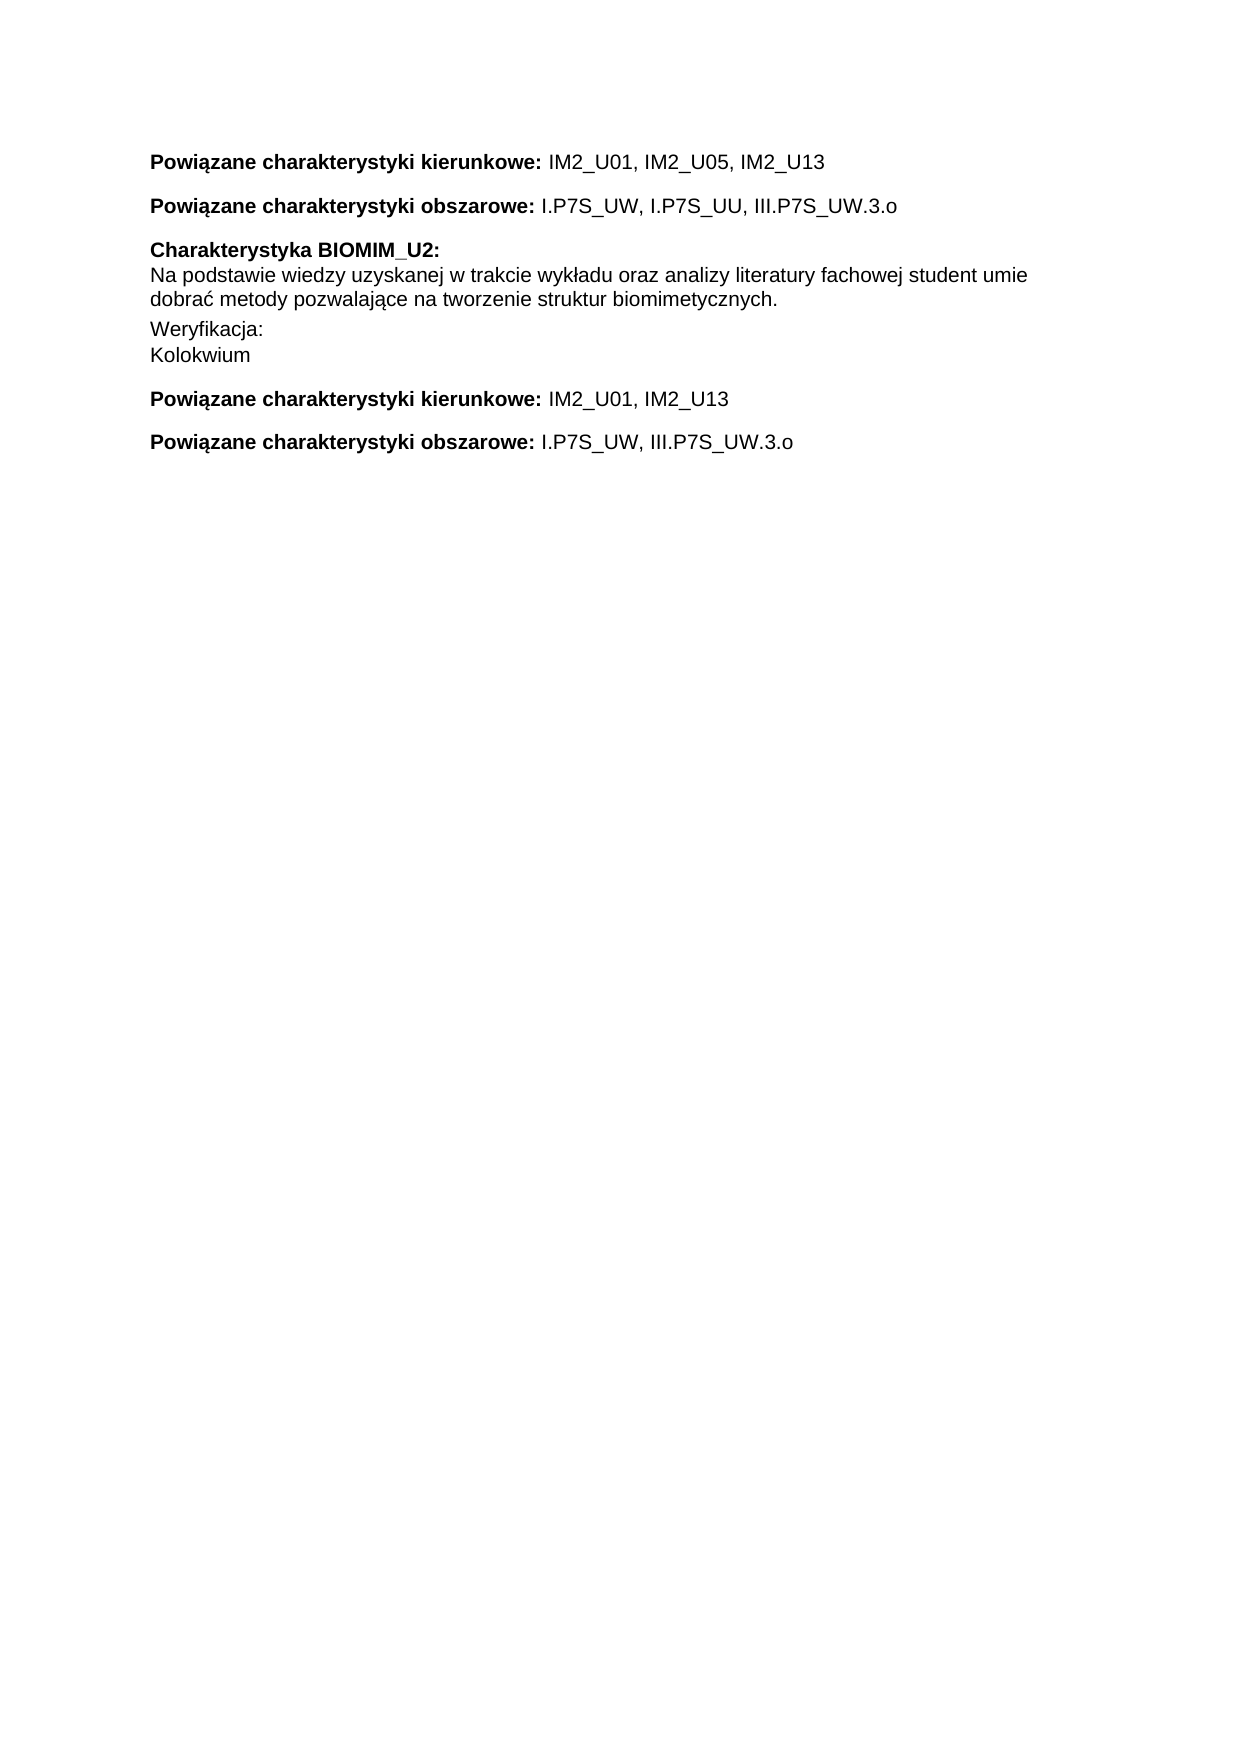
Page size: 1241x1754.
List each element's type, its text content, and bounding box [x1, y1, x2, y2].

text Powiązane charakterystyki kierunkowe: IM2_U01, IM2_U13 [150, 386, 1090, 410]
text Powiązane charakterystyki obszarowe: I.P7S_UW, I.P7S_UU, III.P7S_UW.3.o [150, 194, 1090, 218]
text Kolokwium [150, 343, 1090, 367]
text Na podstawie wiedzy uzyskanej w trakcie wykładu oraz analizy literatury fachowej student umie dobrać metody pozwalające na tworzenie struktur biomimetycznych. [150, 262, 1090, 310]
text Powiązane charakterystyki obszarowe: I.P7S_UW, III.P7S_UW.3.o [150, 430, 1090, 454]
text Weryfikacja: [150, 317, 1090, 341]
text Powiązane charakterystyki kierunkowe: IM2_U01, IM2_U05, IM2_U13 [150, 150, 1090, 174]
text Charakterystyka BIOMIM_U2: [150, 237, 1090, 261]
